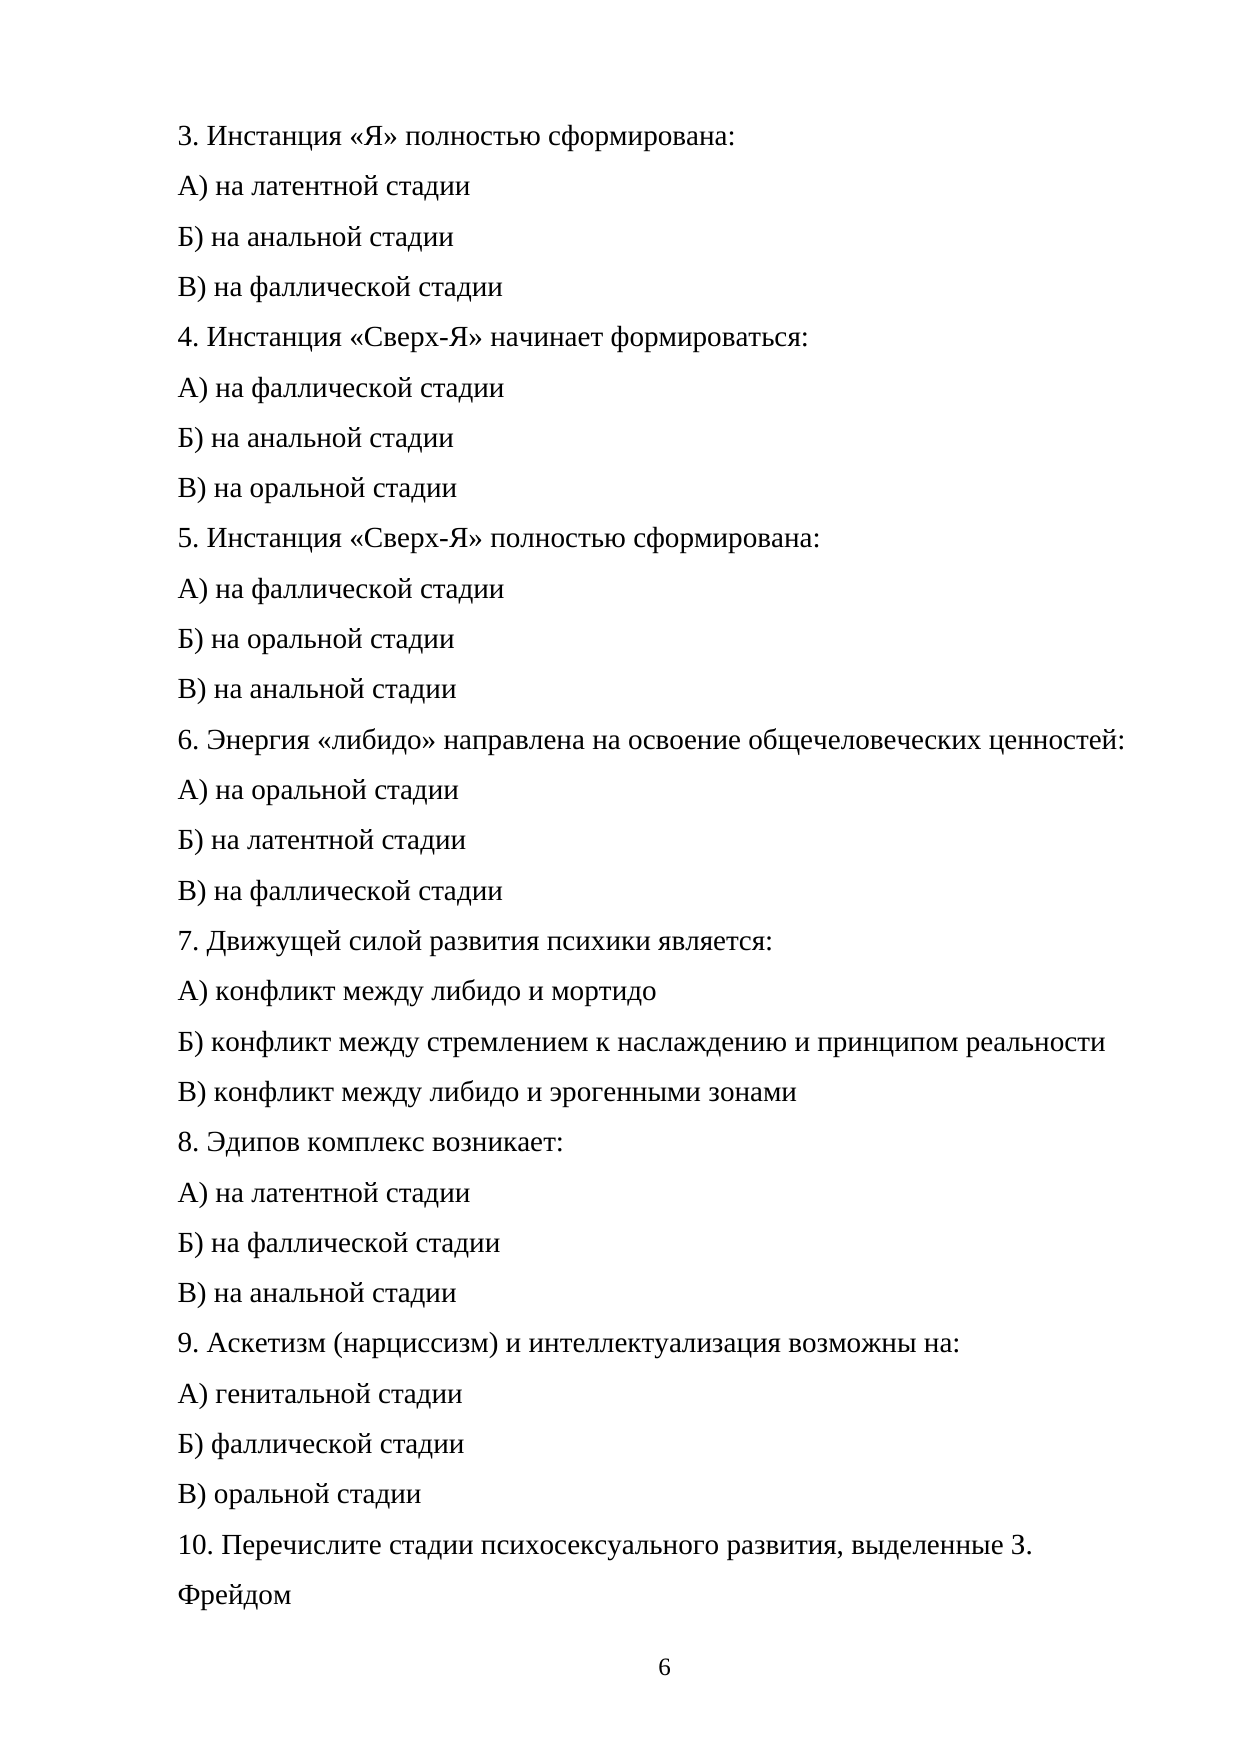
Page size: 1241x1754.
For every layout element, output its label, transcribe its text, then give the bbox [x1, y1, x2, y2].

text А) на оральной стадии [177, 772, 1152, 806]
text А) на латентной стадии [177, 168, 1152, 202]
text А) конфликт между либидо и мортидо [177, 973, 1152, 1007]
text 7. Движущей силой развития психики является: [177, 923, 1152, 957]
text Б) фаллической стадии [177, 1426, 1152, 1460]
text Б) на оральной стадии [177, 621, 1152, 655]
text 6. Энергия «либидо» направлена на освоение общечеловеческих ценностей: [177, 722, 1152, 755]
text А) на фаллической стадии [177, 370, 1152, 403]
text Б) на анальной стадии [177, 219, 1152, 252]
text В) на оральной стадии [177, 470, 1152, 504]
text 4. Инстанция «Сверх-Я» начинает формироваться: [177, 319, 1152, 353]
text В) на анальной стадии [177, 1275, 1152, 1309]
text А) генитальной стадии [177, 1376, 1152, 1409]
text 8. Эдипов комплекс возникает: [177, 1124, 1152, 1158]
text В) на анальной стадии [177, 672, 1152, 705]
text 10. Перечислите стадии психосексуального развития, выделенные З. Фрейдом [177, 1527, 1152, 1611]
text Б) на анальной стадии [177, 420, 1152, 453]
text А) на латентной стадии [177, 1175, 1152, 1208]
text 5. Инстанция «Сверх-Я» полностью сформирована: [177, 521, 1152, 554]
text В) конфликт между либидо и эрогенными зонами [177, 1074, 1152, 1108]
text Б) на фаллической стадии [177, 1225, 1152, 1258]
text А) на фаллической стадии [177, 571, 1152, 604]
text 9. Аскетизм (нарциссизм) и интеллектуализация возможны на: [177, 1326, 1152, 1359]
text В) оральной стадии [177, 1477, 1152, 1510]
text Б) на латентной стадии [177, 822, 1152, 856]
text Б) конфликт между стремлением к наслаждению и принципом реальности [177, 1024, 1152, 1057]
text В) на фаллической стадии [177, 269, 1152, 303]
text В) на фаллической стадии [177, 873, 1152, 906]
text 3. Инстанция «Я» полностью сформирована: [177, 118, 1152, 152]
